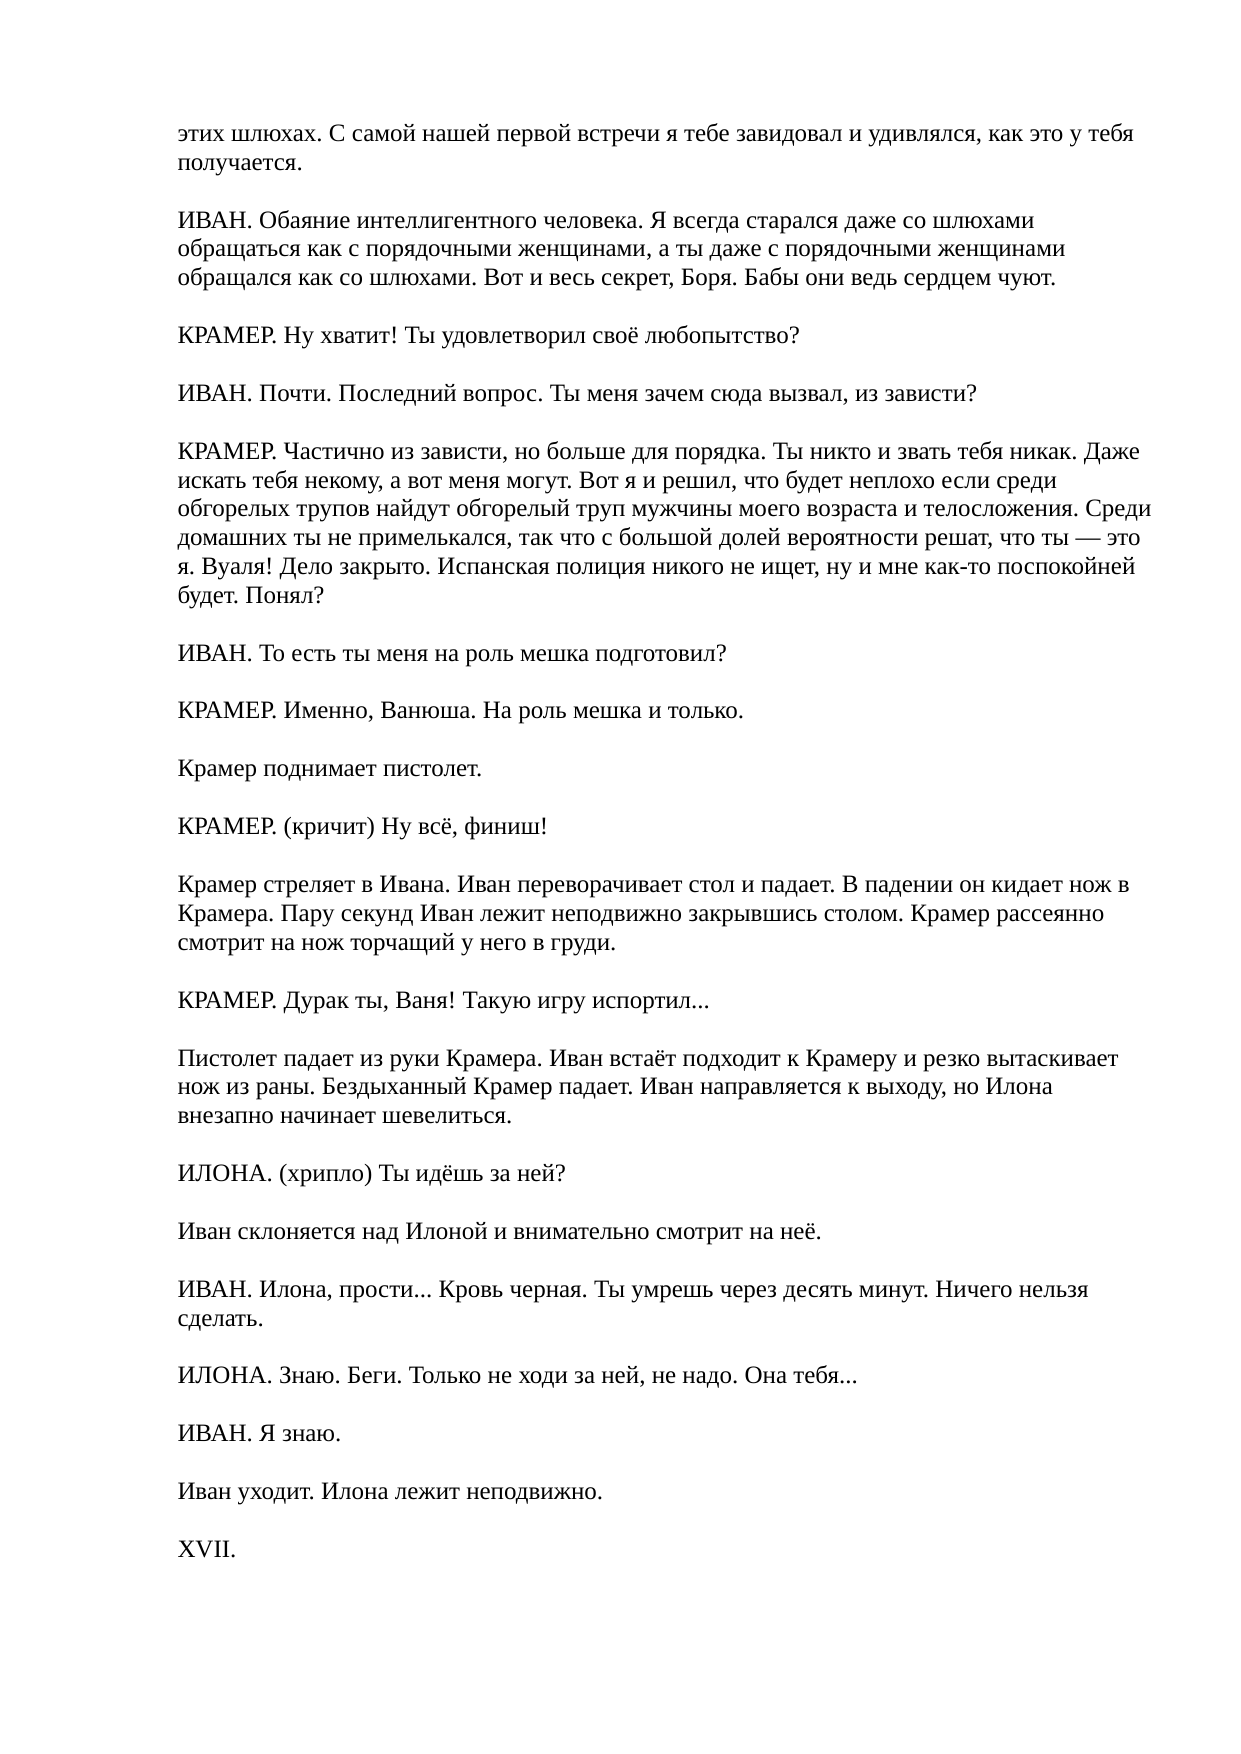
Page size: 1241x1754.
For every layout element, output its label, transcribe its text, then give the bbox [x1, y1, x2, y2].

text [177, 118, 1152, 176]
text КРАМЕР. Именно, Ванюша. На роль мешка и только. [177, 696, 1152, 724]
text КРАМЕР. Ну хватит! Ты удовлетворил своё любопытство? [177, 320, 1152, 349]
text КРАМЕР. Частично из зависти, но больше для порядка. Ты никто и звать тебя никак. Даже искать тебя некому, а вот меня могут. Вот я и решил, что будет неплохо если среди обгорелых трупов найдут обгорелый труп мужчины моего возраста и телосложения. Среди домашних ты не примелькался, так что с большой долей вероятности решат, что ты — это я. Вуаля! Дело закрыто. Испанская полиция никого не ищет, ну и мне как-то поспокойней будет. Понял? [177, 436, 1152, 608]
text Крамер стреляет в Ивана. Иван переворачивает стол и падает. В падении он кидает нож в Крамера. Пару секунд Иван лежит неподвижно закрывшись столом. Крамер рассеянно смотрит на нож торчащий у него в груди. [177, 869, 1152, 956]
text ИВАН. Я знаю. [177, 1418, 1152, 1447]
text ИВАН. Почти. Последний вопрос. Ты меня зачем сюда вызвал, из зависти? [177, 378, 1152, 407]
text Иван склоняется над Илоной и внимательно смотрит на неё. [177, 1216, 1152, 1245]
text ИВАН. То есть ты меня на роль мешка подготовил? [177, 638, 1152, 666]
text Крамер поднимает пистолет. [177, 753, 1152, 782]
text ИВАН. Обаяние интеллигентного человека. Я всегда старался даже со шлюхами обращаться как с порядочными женщинами, а ты даже с порядочными женщинами обращался как со шлюхами. Вот и весь секрет, Боря. Бабы они ведь сердцем чуют. [177, 205, 1152, 291]
text КРАМЕР. Дурак ты, Ваня! Такую игру испортил... [177, 985, 1152, 1013]
text Пистолет падает из руки Крамера. Иван встаёт подходит к Крамеру и резко вытаскивает нож из раны. Бездыханный Крамер падает. Иван направляется к выходу, но Илона внезапно начинает шевелиться. [177, 1043, 1152, 1129]
text XVII. [177, 1534, 1152, 1563]
text КРАМЕР. (кричит) Ну всё, финиш! [177, 811, 1152, 840]
text ИЛОНА. Знаю. Беги. Только не ходи за ней, не надо. Она тебя... [177, 1361, 1152, 1389]
text Иван уходит. Илона лежит неподвижно. [177, 1476, 1152, 1505]
text ИЛОНА. (хрипло) Ты идёшь за ней? [177, 1158, 1152, 1187]
text ИВАН. Илона, прости... Кровь черная. Ты умрешь через десять минут. Ничего нельзя сделать. [177, 1274, 1152, 1331]
